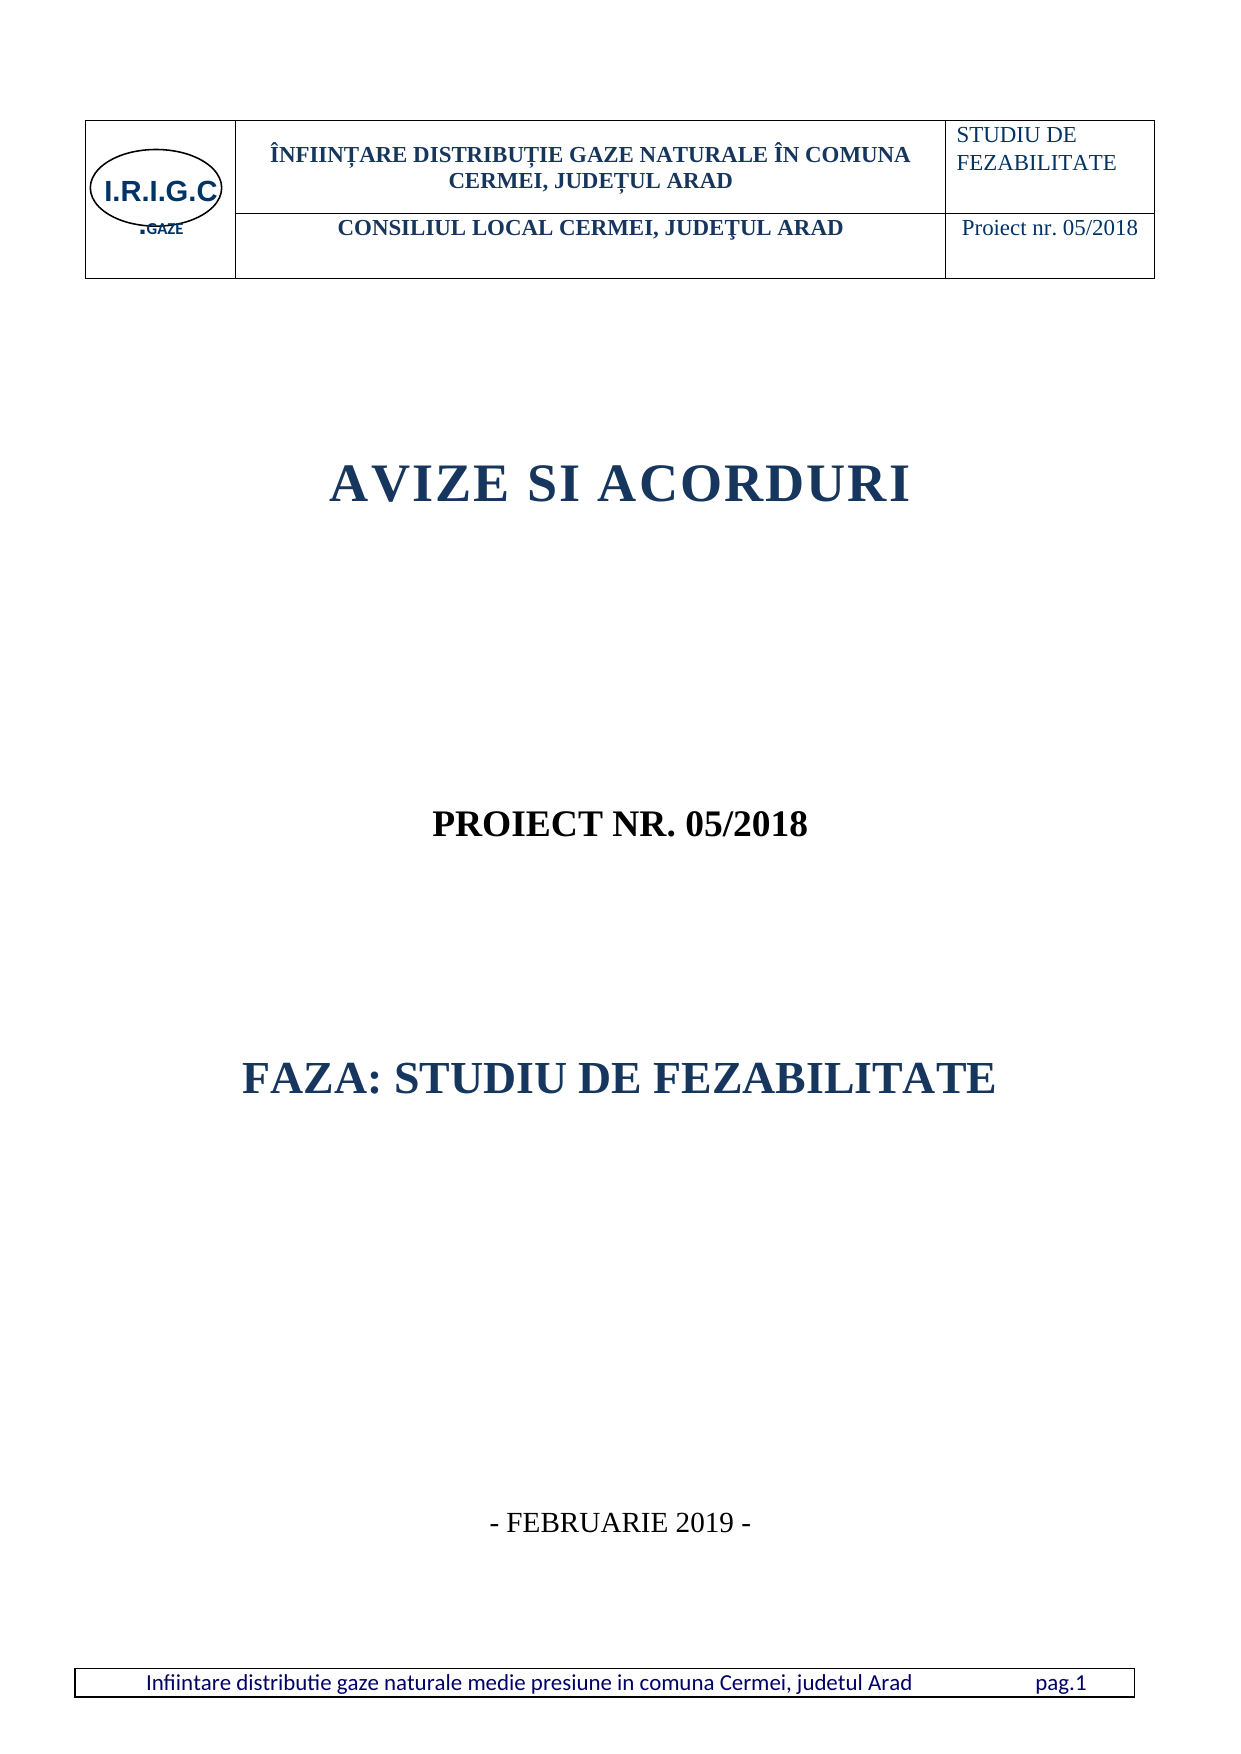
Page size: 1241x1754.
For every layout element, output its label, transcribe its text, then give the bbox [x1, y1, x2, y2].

text AVIZE SI ACORDURI [75, 451, 1165, 513]
text FAZA: STUDIU DE FEZABILITATE [75, 1050, 1165, 1103]
text PROIECT NR. 05/2018 [75, 802, 1165, 845]
text - FEBRUARIE 2019 - [75, 1505, 1165, 1539]
